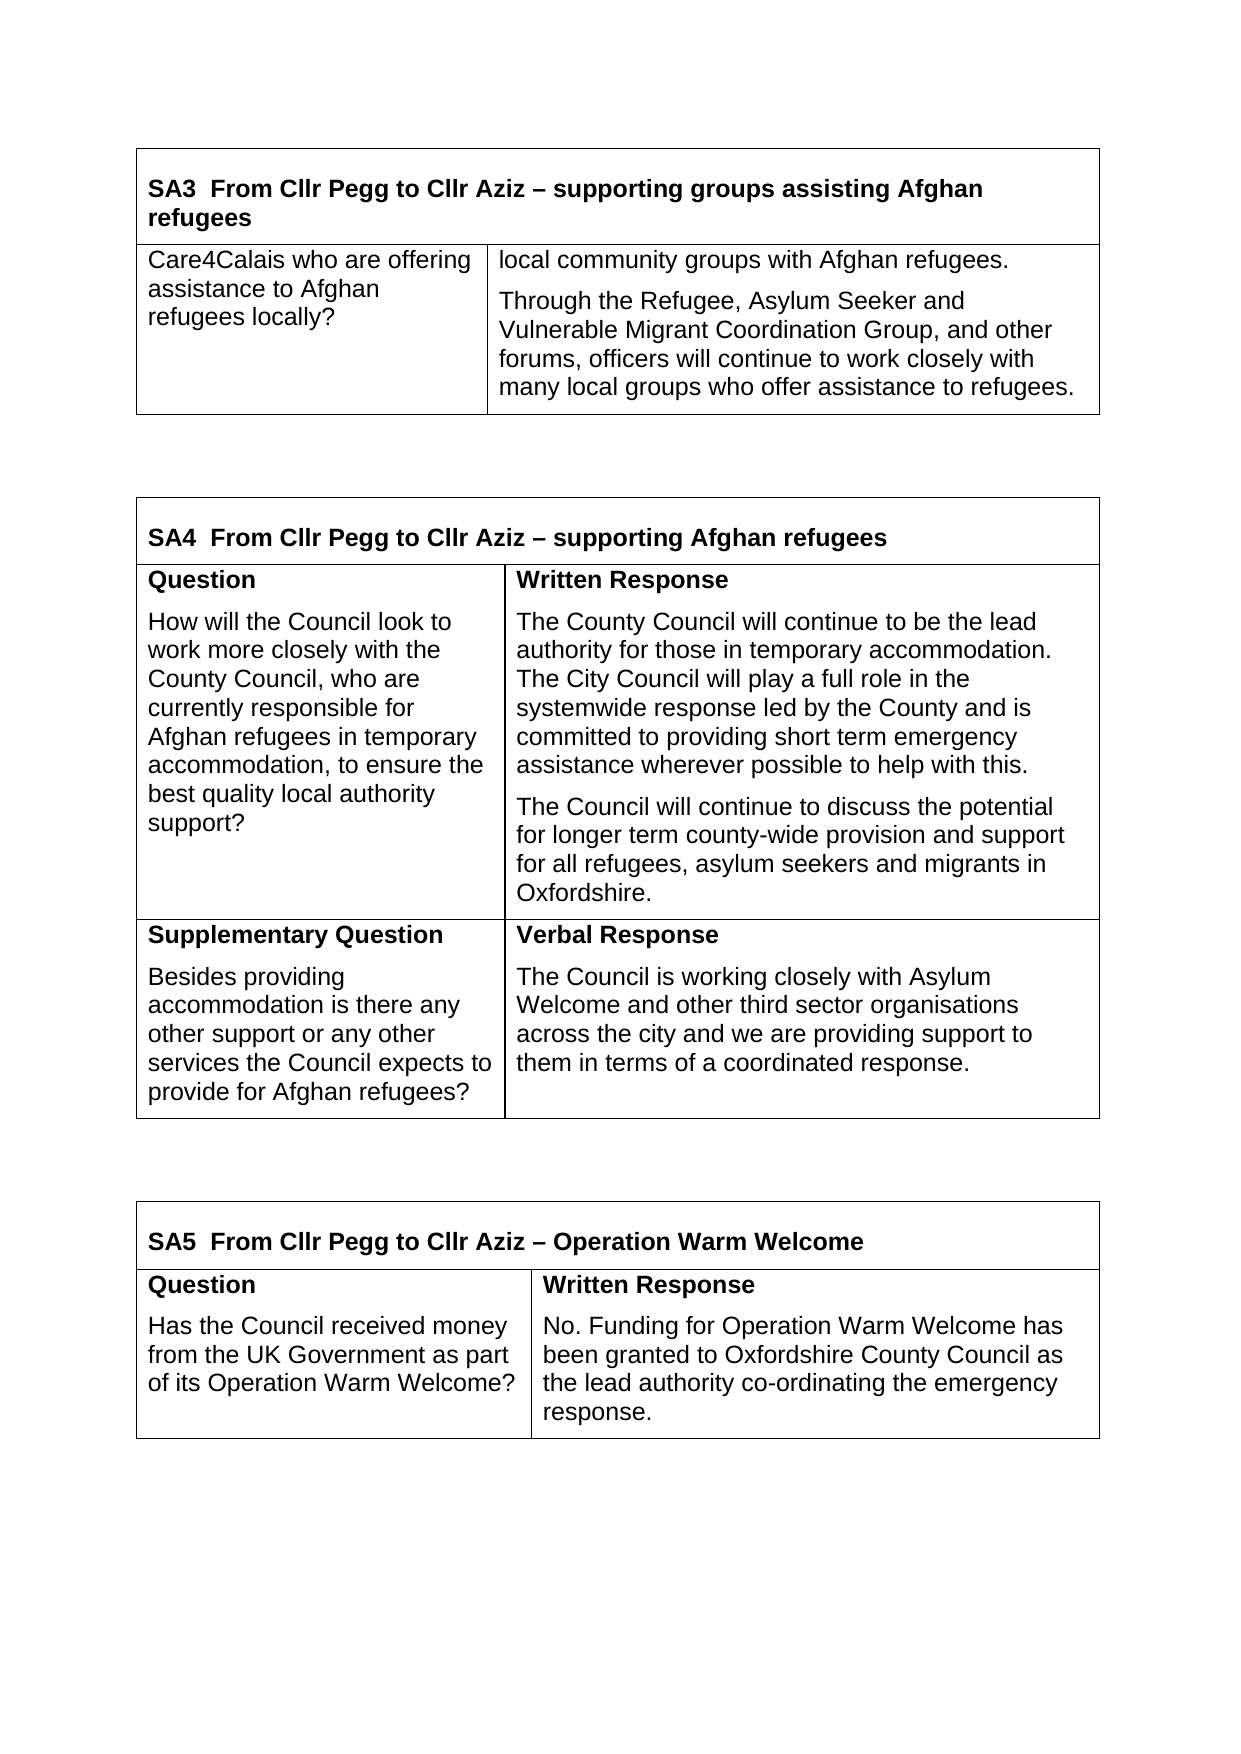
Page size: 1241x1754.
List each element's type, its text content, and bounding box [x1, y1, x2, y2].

table_cell Written Response The County Council will continue to be the lead authority for those in temporary accommodation. The City Council will play a full role in the systemwide response led by the County and is committed to providing short term emergency assistance wherever possible to help with this. The Council will continue to discuss the potential for longer term county-wide provision and support for all refugees, asylum seekers and migrants in Oxfordshire. [506, 565, 1099, 919]
table_cell Question How will the Council look to work more closely with the County Council, who are currently responsible for Afghan refugees in temporary accommodation, to ensure the best quality local authority support? [137, 565, 504, 919]
table_cell Written Response No. Funding for Operation Warm Welcome has been granted to Oxfordshire County Council as the lead authority co-ordinating the emergency response. [532, 1270, 1099, 1438]
table_cell Supplementary Question Besides providing accommodation is there any other support or any other services the Council expects to provide for Afghan refugees? [137, 920, 504, 1118]
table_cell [137, 245, 487, 413]
table_cell Question Has the Council received money from the UK Government as part of its Operation Warm Welcome? [137, 1270, 531, 1438]
table_header SA5 From Cllr Pegg to Cllr Aziz – Operation Warm Welcome [137, 1202, 1099, 1268]
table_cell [488, 245, 1099, 413]
table_header SA4 From Cllr Pegg to Cllr Aziz – supporting Afghan refugees [137, 498, 1099, 564]
table_header SA3 From Cllr Pegg to Cllr Aziz – supporting groups assisting Afghan refugees [137, 149, 1099, 244]
table_cell Verbal Response The Council is working closely with Asylum Welcome and other third sector organisations across the city and we are providing support to them in terms of a coordinated response. [506, 920, 1099, 1118]
